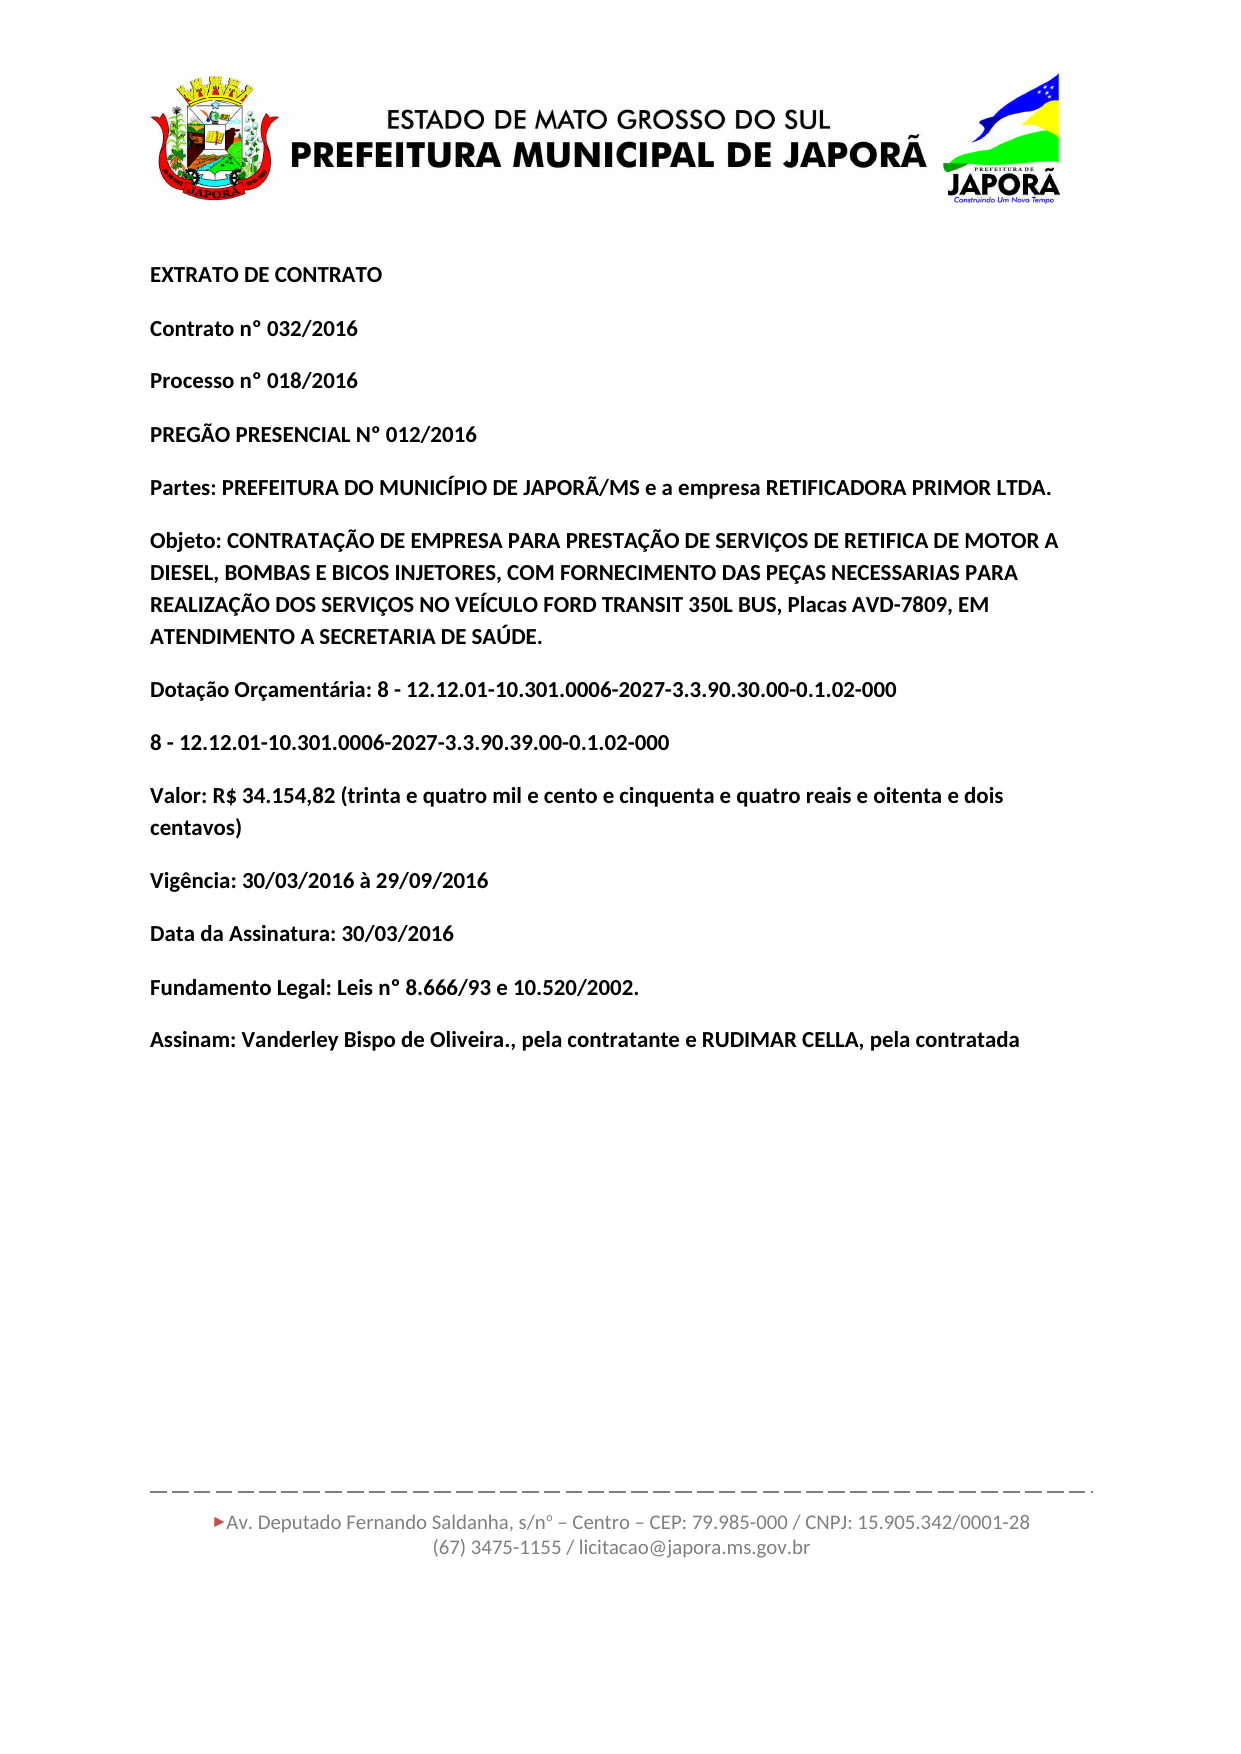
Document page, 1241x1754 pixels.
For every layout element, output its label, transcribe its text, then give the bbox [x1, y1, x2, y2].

text Contrato nº 032/2016 [150, 314, 1093, 342]
text EXTRATO DE CONTRATO [150, 261, 1093, 289]
text Assinam: Vanderley Bispo de Oliveira., pela contratante e RUDIMAR CELLA, pela contratada [150, 1026, 1093, 1054]
text Fundamento Legal: Leis nº 8.666/93 e 10.520/2002. [150, 973, 1093, 1001]
picture [150, 73, 1060, 204]
text Objeto: CONTRATAÇÃO DE EMPRESA PARA PRESTAÇÃO DE SERVIÇOS DE RETIFICA DE MOTOR A DIESEL, BOMBAS E BICOS INJETORES, COM FORNECIMENTO DAS PEÇAS NECESSARIAS PARA REALIZAÇÃO DOS SERVIÇOS NO VEÍCULO FORD TRANSIT 350L BUS, Placas AVD-7809, EM ATENDIMENTO A SECRETARIA DE SAÚDE. [150, 526, 1093, 650]
text Data da Assinatura: 30/03/2016 [150, 919, 1093, 948]
text Processo nº 018/2016 [150, 367, 1093, 395]
text Dotação Orçamentária: 8 - 12.12.01-10.301.0006-2027-3.3.90.30.00-0.1.02-000 [150, 675, 1093, 703]
text 8 - 12.12.01-10.301.0006-2027-3.3.90.39.00-0.1.02-000 [150, 728, 1093, 756]
text Partes: PREFEITURA DO MUNICÍPIO DE JAPORÃ/MS e a empresa RETIFICADORA PRIMOR LTDA. [150, 473, 1093, 501]
text Vigência: 30/03/2016 à 29/09/2016 [150, 867, 1093, 894]
text PREGÃO PRESENCIAL Nº 012/2016 [150, 420, 1093, 448]
text Valor: R$ 34.154,82 (trinta e quatro mil e cento e cinquenta e quatro reais e oitenta e dois centavos) [150, 781, 1093, 842]
